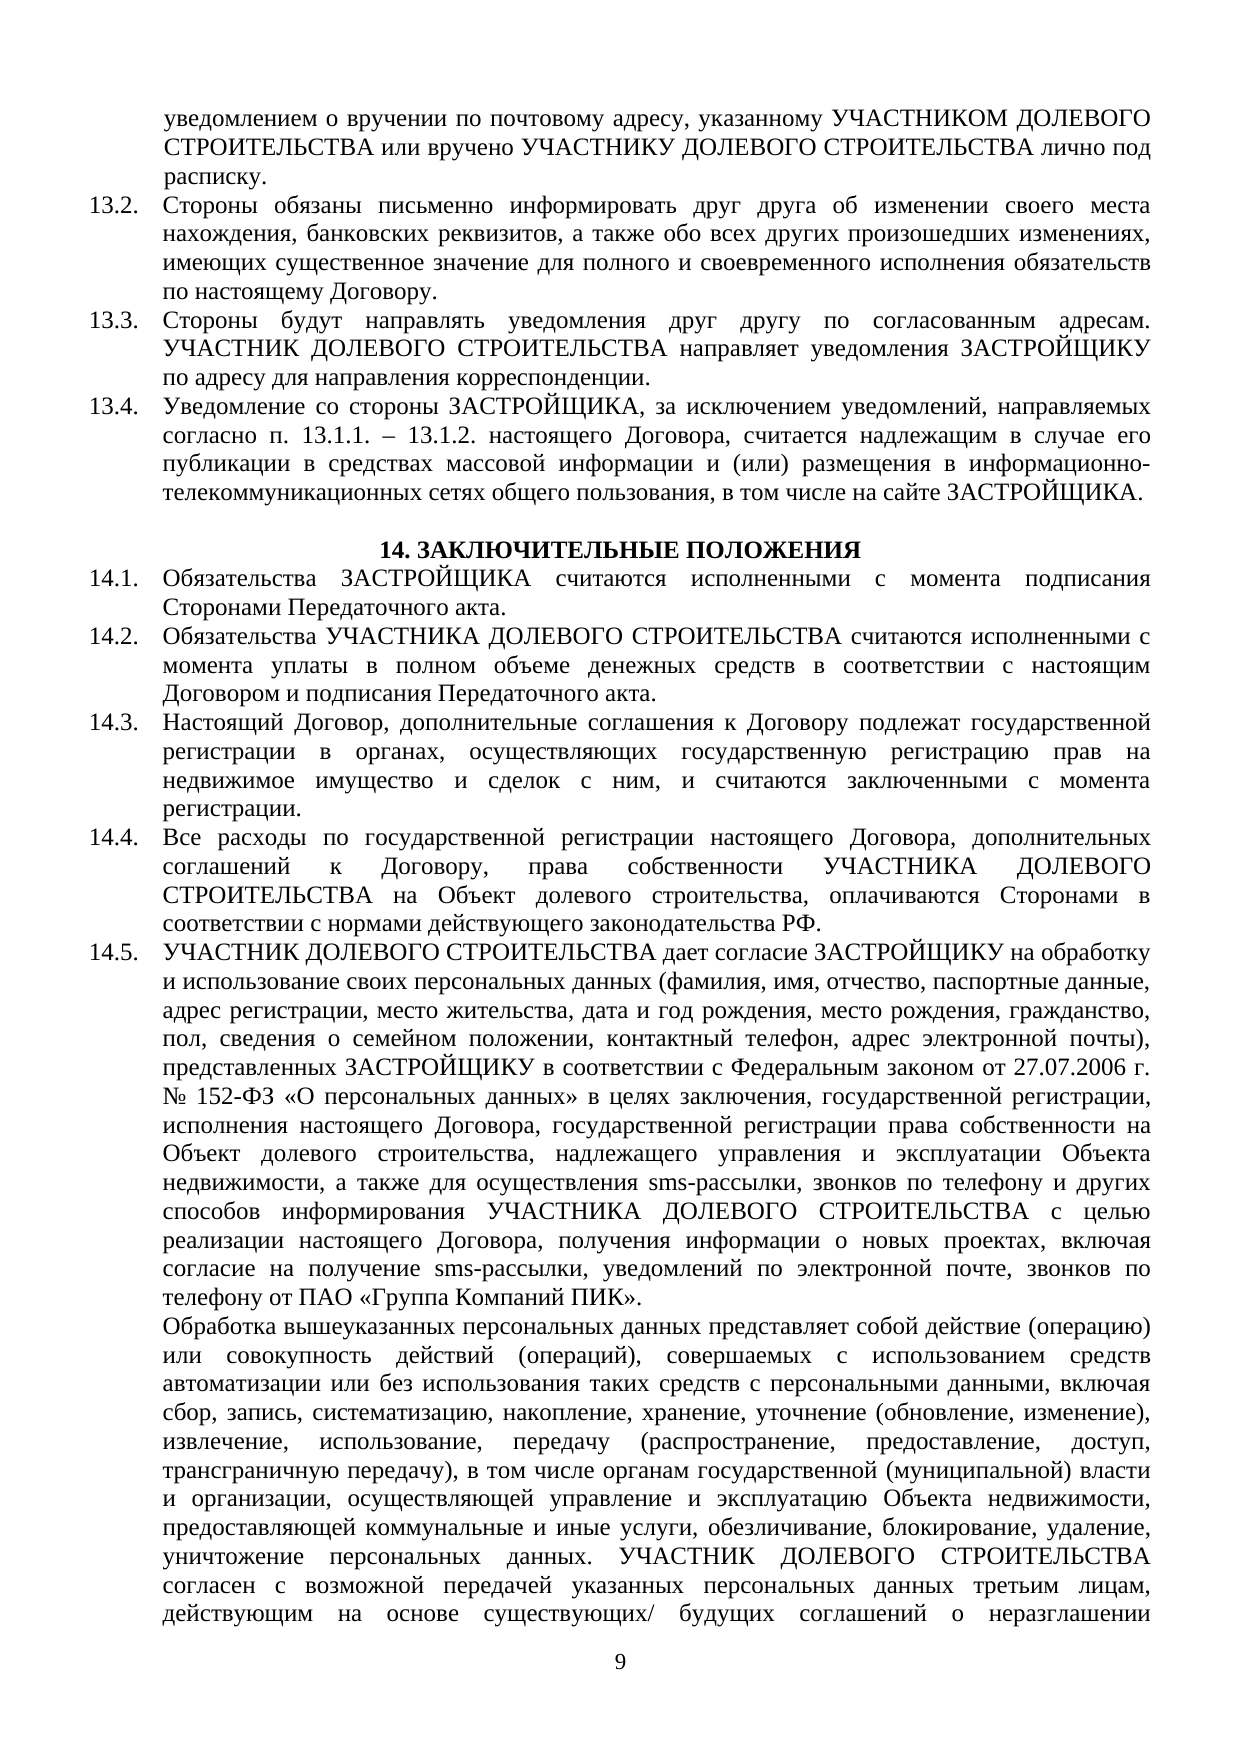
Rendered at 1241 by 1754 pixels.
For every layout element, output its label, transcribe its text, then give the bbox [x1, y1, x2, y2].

list Настоящий Договор, дополнительные соглашения к Договору подлежат государственной регистрации в органах, осуществляющих государственную регистрацию прав на недвижимое имущество и сделок с ним, и считаются заключенными с момента регистрации. [89, 707, 1152, 822]
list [89, 103, 1152, 190]
list Стороны будут направлять уведомления друг другу по согласованным адресам. УЧАСТНИК ДОЛЕВОГО СТРОИТЕЛЬСТВА направляет уведомления ЗАСТРОЙЩИКУ по адресу для направления корреспонденции. [89, 305, 1152, 391]
list ЗАКЛЮЧИТЕЛЬНЫЕ ПОЛОЖЕНИЯ [89, 535, 1152, 563]
list Обязательства ЗАСТРОЙЩИКА считаются исполненными с момента подписания Сторонами Передаточного акта. [89, 563, 1152, 621]
list Обязательства УЧАСТНИКА ДОЛЕВОГО СТРОИТЕЛЬСТВА считаются исполненными с момента уплаты в полном объеме денежных средств в соответствии с настоящим Договором и подписания Передаточного акта. [89, 621, 1152, 707]
list Уведомление со стороны ЗАСТРОЙЩИКА, за исключением уведомлений, направляемых согласно п. 13.1.1. – 13.1.2. настоящего Договора, считается надлежащим в случае его публикации в средствах массовой информации и (или) размещения в информационно-телекоммуникационных сетях общего пользования, в том числе на сайте ЗАСТРОЙЩИКА. [89, 391, 1152, 506]
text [162, 1311, 1152, 1627]
list Все расходы по государственной регистрации настоящего Договора, дополнительных соглашений к Договору, права собственности УЧАСТНИКА ДОЛЕВОГО СТРОИТЕЛЬСТВА на Объект долевого строительства, оплачиваются Сторонами в соответствии с нормами действующего законодательства РФ. [89, 822, 1152, 937]
list УЧАСТНИК ДОЛЕВОГО СТРОИТЕЛЬСТВА дает согласие ЗАСТРОЙЩИКУ на обработку и использование своих персональных данных (фамилия, имя, отчество, паспортные данные, адрес регистрации, место жительства, дата и год рождения, место рождения, гражданство, пол, сведения о семейном положении, контактный телефон, адрес электронной почты), представленных ЗАСТРОЙЩИКУ в соответствии с Федеральным законом от 27.07.2006 г. № 152-ФЗ «О персональных данных» в целях заключения, государственной регистрации, исполнения настоящего Договора, государственной регистрации права собственности на Объект долевого строительства, надлежащего управления и эксплуатации Объекта недвижимости, а также для осуществления sms-рассылки, звонков по телефону и других способов информирования УЧАСТНИКА ДОЛЕВОГО СТРОИТЕЛЬСТВА с целью реализации настоящего Договора, получения информации о новых проектах, включая согласие на получение sms-рассылки, уведомлений по электронной почте, звонков по телефону от ПАО «Группа Компаний ПИК». [89, 937, 1152, 1311]
list Стороны обязаны письменно информировать друг друга об изменении своего места нахождения, банковских реквизитов, а также обо всех других произошедших изменениях, имеющих существенное значение для полного и своевременного исполнения обязательств по настоящему Договору. [89, 190, 1152, 305]
